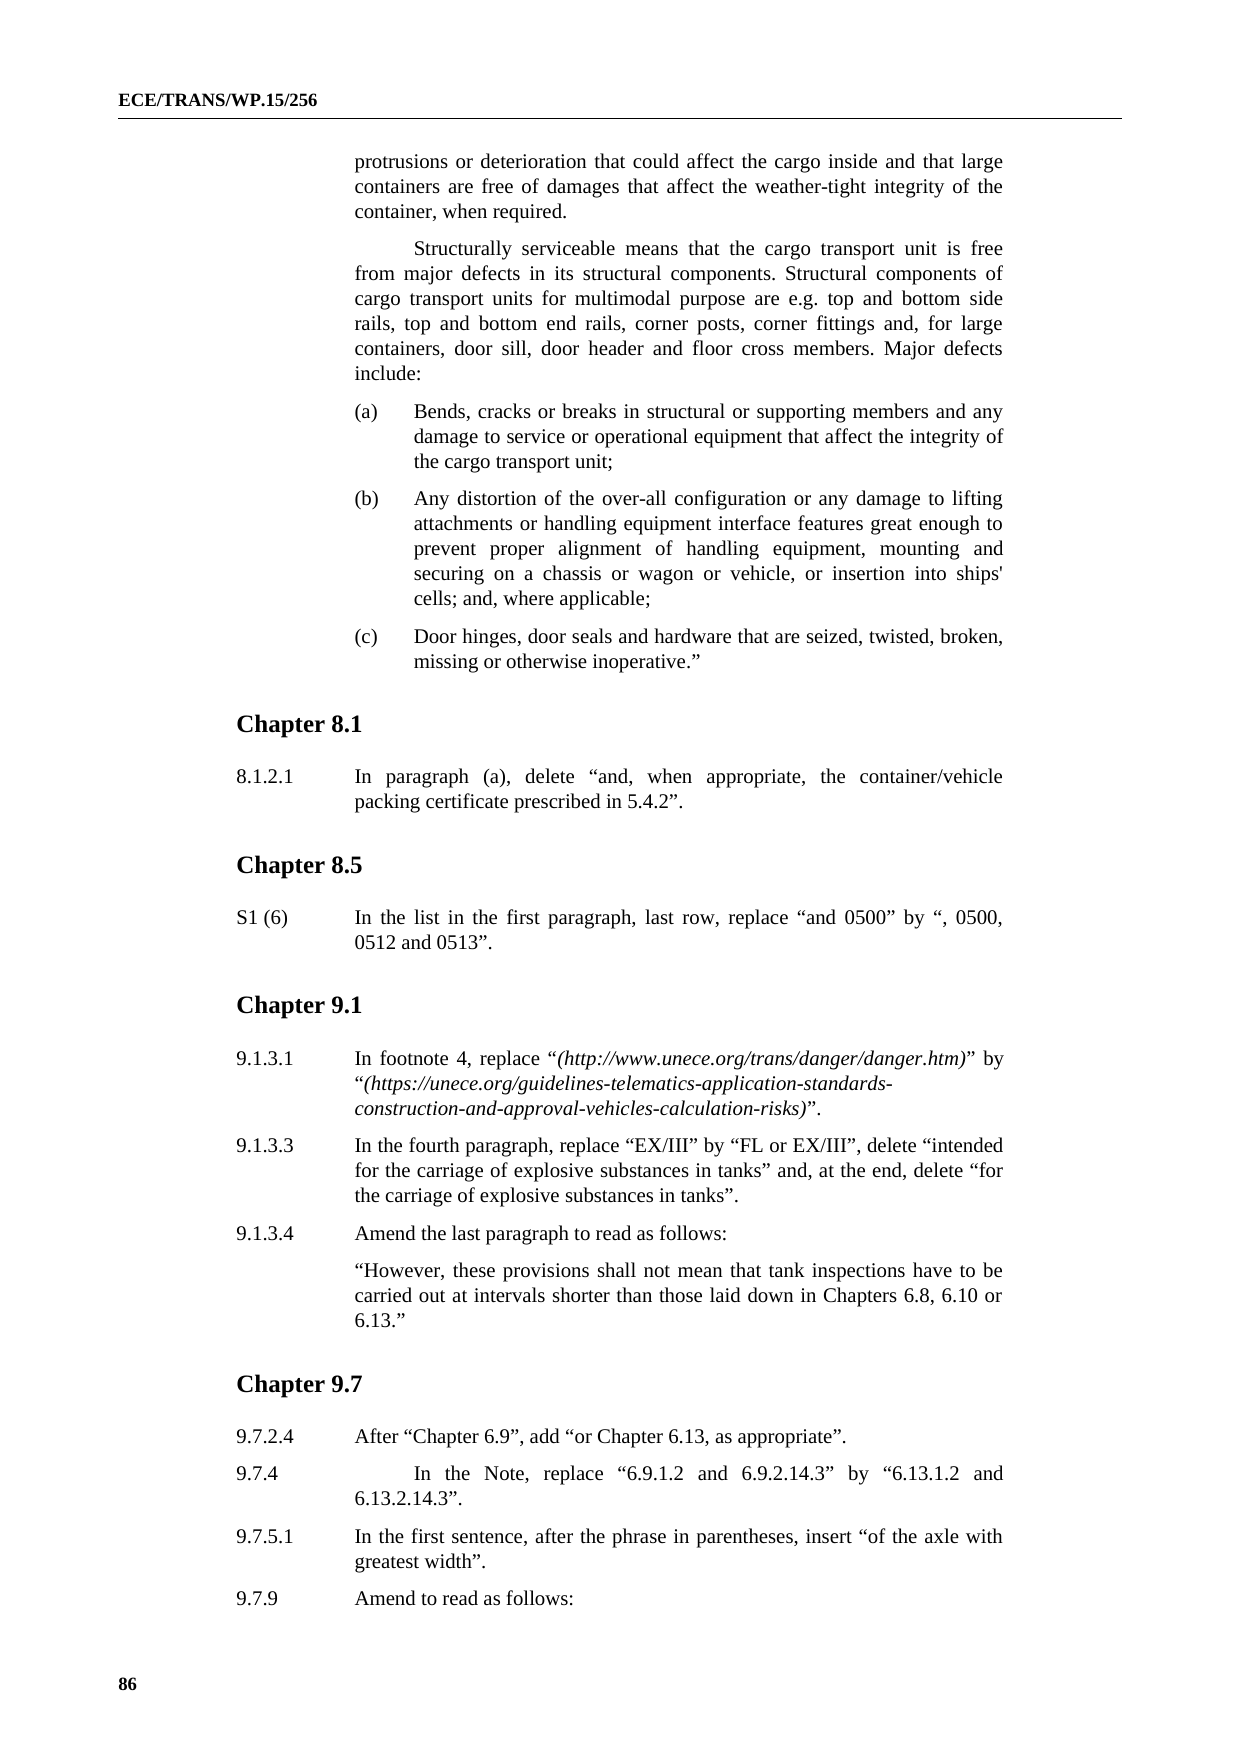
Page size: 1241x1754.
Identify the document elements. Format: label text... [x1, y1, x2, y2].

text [354, 148, 1004, 223]
text (a) Bends, cracks or breaks in structural or supporting members and any damage to service or operational equipment that affect the integrity of the cargo transport unit; [354, 398, 1004, 473]
text Chapter 8.5 [118, 851, 1004, 879]
text Chapter 9.7 [118, 1369, 1004, 1398]
text 9.7.4 In the Note, replace “6.9.1.2 and 6.9.2.14.3” by “6.13.1.2 and 6.13.2.14.3”. [236, 1460, 1004, 1510]
text (b) Any distortion of the over-all configuration or any damage to lifting attachments or handling equipment interface features great enough to prevent proper alignment of handling equipment, mounting and securing on a chassis or wagon or vehicle, or insertion into ships' cells; and, where applicable; [354, 485, 1004, 610]
text 9.1.3.4 Amend the last paragraph to read as follows: [236, 1219, 1004, 1244]
text Chapter 8.1 [118, 710, 1004, 738]
text 9.1.3.3 In the fourth paragraph, replace “EX/III” by “FL or EX/III”, delete “intended for the carriage of explosive substances in tanks” and, at the end, delete “for the carriage of explosive substances in tanks”. [236, 1132, 1004, 1207]
text Structurally serviceable means that the cargo transport unit is free from major defects in its structural components. Structural components of cargo transport units for multimodal purpose are e.g. top and bottom side rails, top and bottom end rails, corner posts, corner fittings and, for large containers, door sill, door header and floor cross members. Major defects include: [354, 235, 1004, 385]
text Chapter 9.1 [118, 991, 1004, 1019]
text “However, these provisions shall not mean that tank inspections have to be carried out at intervals shorter than those laid down in Chapters 6.8, 6.10 or 6.13.” [354, 1257, 1004, 1332]
text S1 (6) In the list in the first paragraph, last row, replace “and 0500” by “, 0500, 0512 and 0513”. [236, 904, 1004, 954]
text 9.1.3.1 In footnote 4, replace “(http://www.unece.org/trans/danger/danger.htm)” by “(https://unece.org/guidelines-telematics-application-standards-construction-and-approval-vehicles-calculation-risks)”. [236, 1044, 1004, 1119]
text 9.7.5.1 In the first sentence, after the phrase in parentheses, insert “of the axle with greatest width”. [236, 1523, 1004, 1573]
text 8.1.2.1 In paragraph (a), delete “and, when appropriate, the container/vehicle packing certificate prescribed in 5.4.2”. [236, 763, 1004, 813]
text 9.7.9 Amend to read as follows: [236, 1585, 1004, 1610]
text 9.7.2.4 After “Chapter 6.9”, add “or Chapter 6.13, as appropriate”. [236, 1423, 1004, 1448]
text (c) Door hinges, door seals and hardware that are seized, twisted, broken, missing or otherwise inoperative.” [354, 623, 1004, 673]
